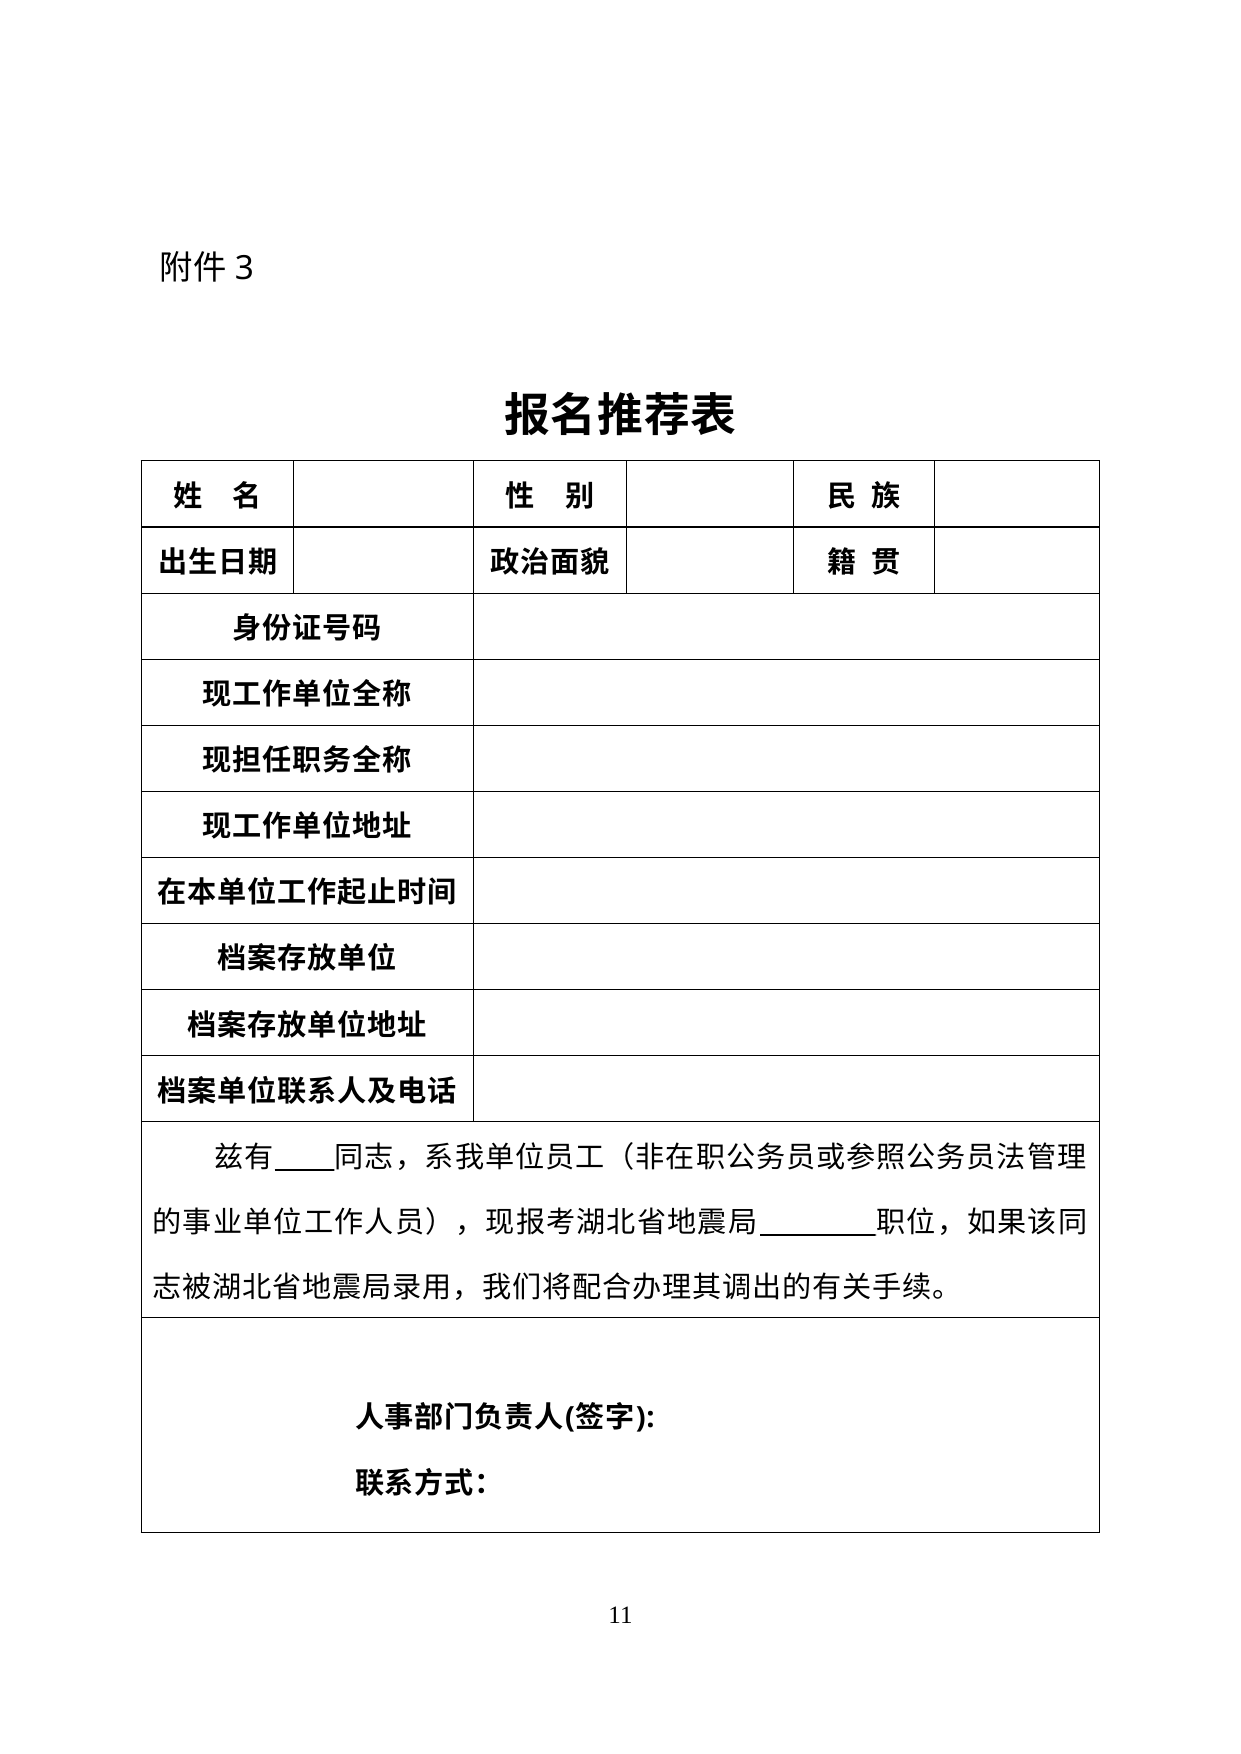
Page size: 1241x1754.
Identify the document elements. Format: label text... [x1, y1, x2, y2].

table_header 民 族 [794, 461, 934, 526]
table_cell [474, 792, 1099, 857]
table_header 姓 名 [142, 461, 293, 526]
table_cell 兹有 同志，系我单位员工（非在职公务员或参照公务员法管理的事业单位工作人员），现报考湖北省地震局 职位，如果该同志被湖北省地震局录用，我们将配合办理其调出的有关手续。 [142, 1122, 1099, 1317]
table_header [294, 461, 473, 526]
table_cell [474, 1056, 1099, 1121]
table_cell 档案存放单位地址 [142, 990, 473, 1055]
table_cell [474, 858, 1099, 923]
table_cell [474, 660, 1099, 724]
table_cell 身份证号码 [142, 594, 473, 658]
table_cell [935, 528, 1099, 592]
table_cell 籍 贯 [794, 528, 934, 592]
table_header [627, 461, 793, 526]
table_cell [627, 528, 793, 592]
table_cell [474, 924, 1099, 989]
table_header [935, 461, 1099, 526]
table_cell 政治面貌 [474, 528, 626, 592]
table_header 性 别 [474, 461, 626, 526]
table_cell [474, 726, 1099, 791]
table_cell 现工作单位地址 [142, 792, 473, 857]
text 报名推荐表 [159, 363, 1081, 460]
table_cell 档案存放单位 [142, 924, 473, 989]
table_cell [474, 594, 1099, 658]
table_cell 档案单位联系人及电话 [142, 1056, 473, 1121]
text 附件3 [159, 233, 1081, 298]
table_cell 在本单位工作起止时间 [142, 858, 473, 923]
table_cell 现担任职务全称 [142, 726, 473, 791]
table_cell [294, 528, 473, 592]
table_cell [142, 1318, 1099, 1532]
table_cell [474, 990, 1099, 1055]
table_cell 出生日期 [142, 528, 293, 592]
table_cell 现工作单位全称 [142, 660, 473, 724]
